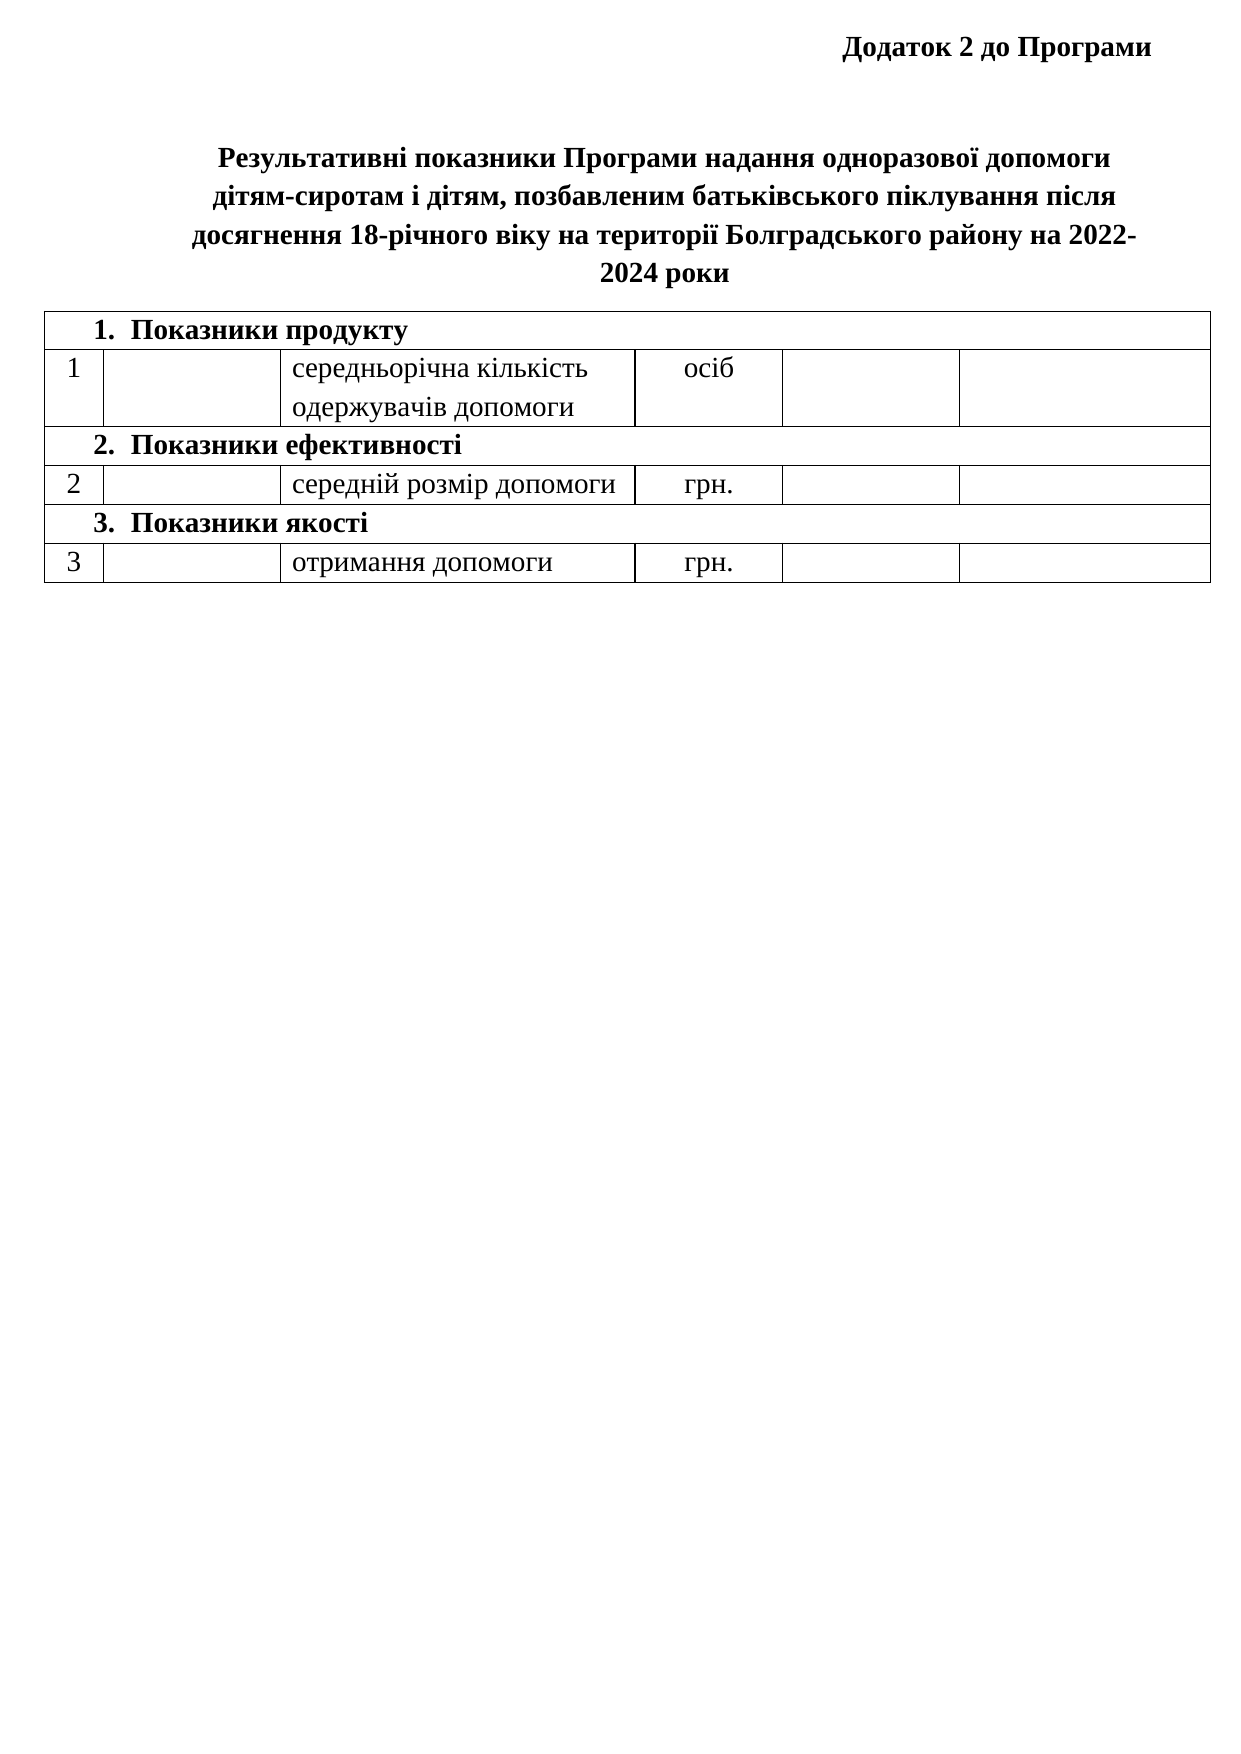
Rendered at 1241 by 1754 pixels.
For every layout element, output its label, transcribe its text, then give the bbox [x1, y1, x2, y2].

table_cell Показники якості [45, 505, 1210, 543]
table_cell [783, 350, 959, 426]
table_cell середньорічна кількість одержувачів допомоги [281, 350, 634, 426]
table_cell [104, 466, 280, 504]
text Результативні показники Програми надання одноразової допомоги дітям-сиротам і дітям, позбавленим батьківського піклування після досягнення 18-річного віку на території Болградського району на 2022-2024 роки [177, 140, 1152, 289]
table_cell [104, 350, 280, 426]
table_cell [960, 544, 1210, 582]
table_cell середній розмір допомоги [281, 466, 634, 504]
table_cell отримання допомоги [281, 544, 634, 582]
table_cell [960, 350, 1210, 426]
table_cell грн. [636, 544, 782, 582]
table_cell [783, 466, 959, 504]
table_cell [960, 466, 1210, 504]
table_header Показники продукту [45, 312, 1210, 349]
table_cell осіб [636, 350, 782, 426]
table_cell 2 [45, 466, 103, 504]
table_cell [783, 544, 959, 582]
table_cell [104, 544, 280, 582]
table_cell Показники ефективності [45, 427, 1210, 465]
table_cell грн. [636, 466, 782, 504]
table_cell 3 [45, 544, 103, 582]
table_cell 1 [45, 350, 103, 426]
text Додаток 2 до Програми [177, 29, 1152, 63]
